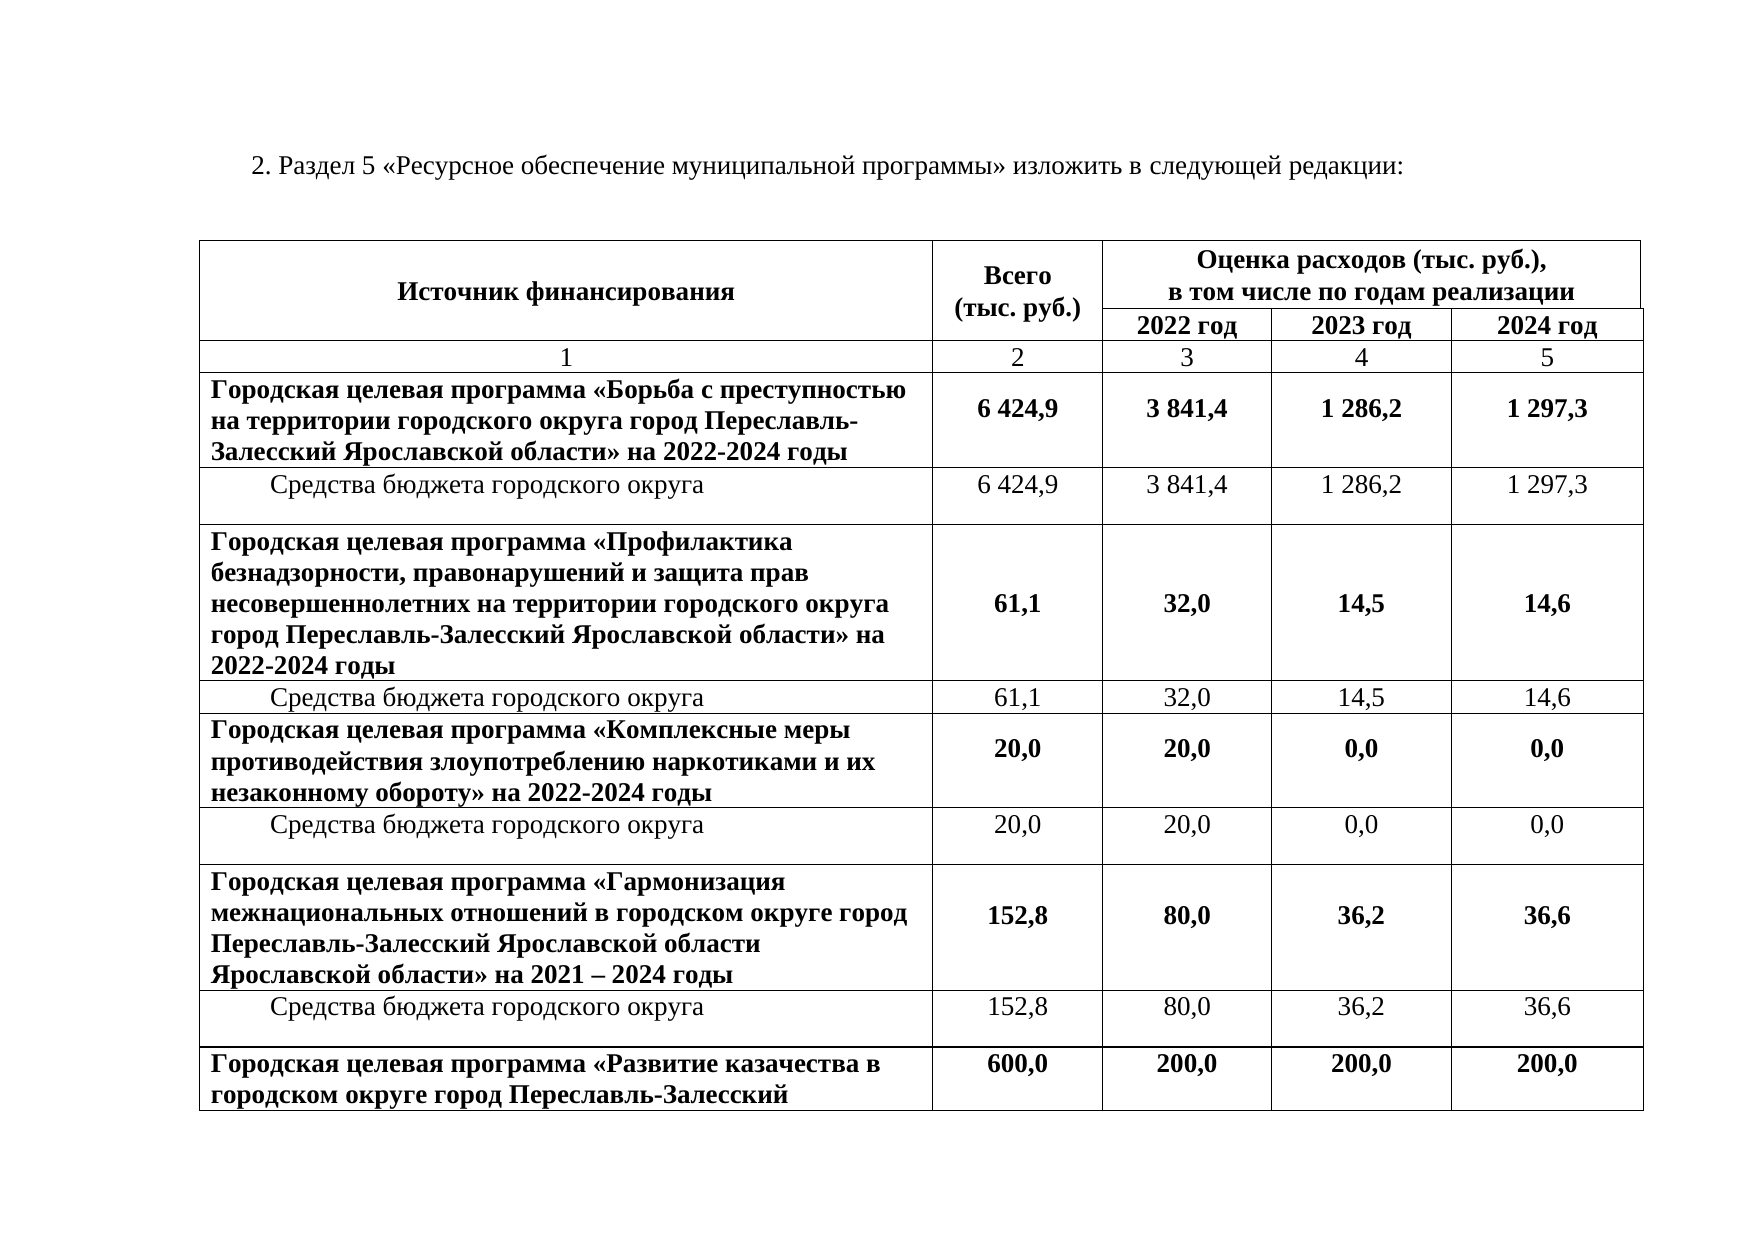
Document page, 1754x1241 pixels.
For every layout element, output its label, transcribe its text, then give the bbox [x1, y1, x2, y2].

table_cell 1 286,2 [1272, 468, 1451, 523]
table_cell Средства бюджета городского округа [200, 468, 932, 523]
table_cell 200,0 [1103, 1048, 1271, 1110]
table_cell 2023 год [1272, 309, 1451, 340]
table_cell 3 841,4 [1103, 373, 1271, 467]
table_cell 152,8 [933, 991, 1102, 1046]
table_cell 80,0 [1103, 991, 1271, 1046]
table_cell 36,2 [1272, 865, 1451, 989]
table_cell 0,0 [1452, 808, 1643, 864]
table_cell 14,5 [1272, 525, 1451, 680]
table_cell Городская целевая программа «Комплексные меры противодействия злоупотреблению наркотиками и их незаконному обороту» на 2022-2024 годы [200, 714, 932, 807]
table_cell 20,0 [1103, 808, 1271, 864]
table_cell 200,0 [1272, 1048, 1451, 1110]
table_cell 20,0 [1103, 714, 1271, 807]
table_cell 14,6 [1452, 525, 1643, 680]
table_cell 4 [1272, 341, 1451, 372]
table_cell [200, 1048, 932, 1110]
table_cell 3 [1103, 341, 1271, 372]
table_cell Городская целевая программа «Гармонизация межнациональных отношений в городском округе город Переславль-Залесский Ярославской области Ярославской области» на 2021 – 2024 годы [200, 865, 932, 989]
table_cell 36,6 [1452, 865, 1643, 989]
table_cell 32,0 [1103, 681, 1271, 712]
table_cell 14,6 [1452, 681, 1643, 712]
table_cell 20,0 [933, 714, 1102, 807]
table_cell 1 297,3 [1452, 468, 1643, 523]
table_cell Городская целевая программа «Борьба с преступностью на территории городского округа город Переславль-Залесский Ярославской области» на 2022-2024 годы [200, 373, 932, 467]
table_cell 2 [933, 341, 1102, 372]
table_cell 0,0 [1452, 714, 1643, 807]
table_cell 36,2 [1272, 991, 1451, 1046]
table_cell 2022 год [1103, 309, 1271, 340]
table_header Всего (тыс. руб.) [933, 241, 1102, 340]
table_cell 14,5 [1272, 681, 1451, 712]
text 2. Раздел 5 «Ресурсное обеспечение муниципальной программы» изложить в следующей редакции: [177, 149, 1665, 180]
table_cell 1 [200, 341, 932, 372]
table_cell 5 [1452, 341, 1643, 372]
table_cell 600,0 [933, 1048, 1102, 1110]
table_cell 1 297,3 [1452, 373, 1643, 467]
table_cell 6 424,9 [933, 373, 1102, 467]
table_cell 61,1 [933, 525, 1102, 680]
table_cell 2024 год [1452, 309, 1643, 340]
table_cell 20,0 [933, 808, 1102, 864]
table_cell 1 286,2 [1272, 373, 1451, 467]
table_cell Городская целевая программа «Профилактика безнадзорности, правонарушений и защита прав несовершеннолетних на территории городского округа город Переславль-Залесский Ярославской области» на 2022-2024 годы [200, 525, 932, 680]
table_cell 0,0 [1272, 714, 1451, 807]
table_cell Средства бюджета городского округа [200, 991, 932, 1046]
table_cell 36,6 [1452, 991, 1643, 1046]
table_cell 80,0 [1103, 865, 1271, 989]
table_cell 200,0 [1452, 1048, 1643, 1110]
table_cell 3 841,4 [1103, 468, 1271, 523]
table_cell 152,8 [933, 865, 1102, 989]
table_cell Средства бюджета городского округа [200, 681, 932, 712]
table_header Оценка расходов (тыс. руб.), в том числе по годам реализации [1103, 241, 1640, 308]
table_cell Средства бюджета городского округа [200, 808, 932, 864]
table_cell 61,1 [933, 681, 1102, 712]
table_cell 32,0 [1103, 525, 1271, 680]
table_cell 0,0 [1272, 808, 1451, 864]
table_cell 6 424,9 [933, 468, 1102, 523]
table_header Источник финансирования [200, 241, 932, 340]
